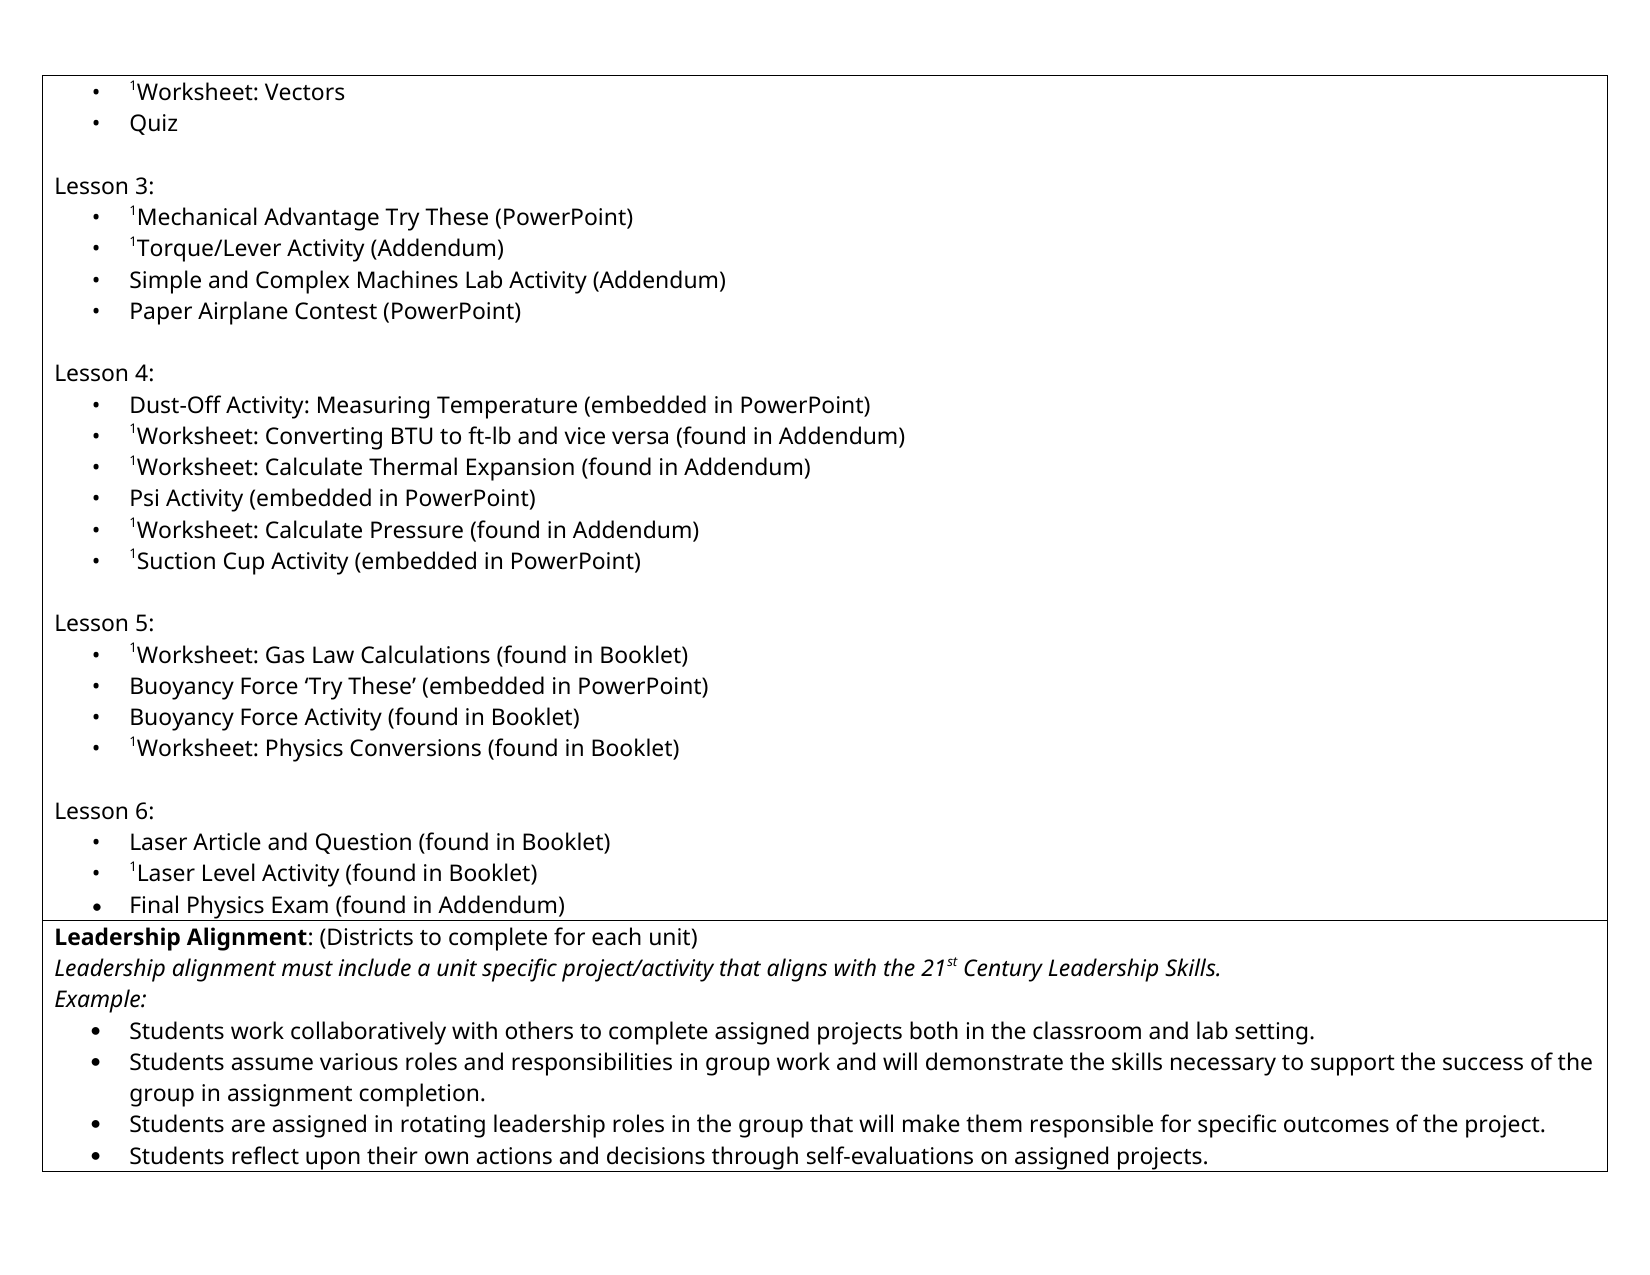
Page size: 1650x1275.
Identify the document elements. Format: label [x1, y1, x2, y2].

table_cell [43, 921, 1607, 1171]
table_cell [43, 76, 1607, 920]
